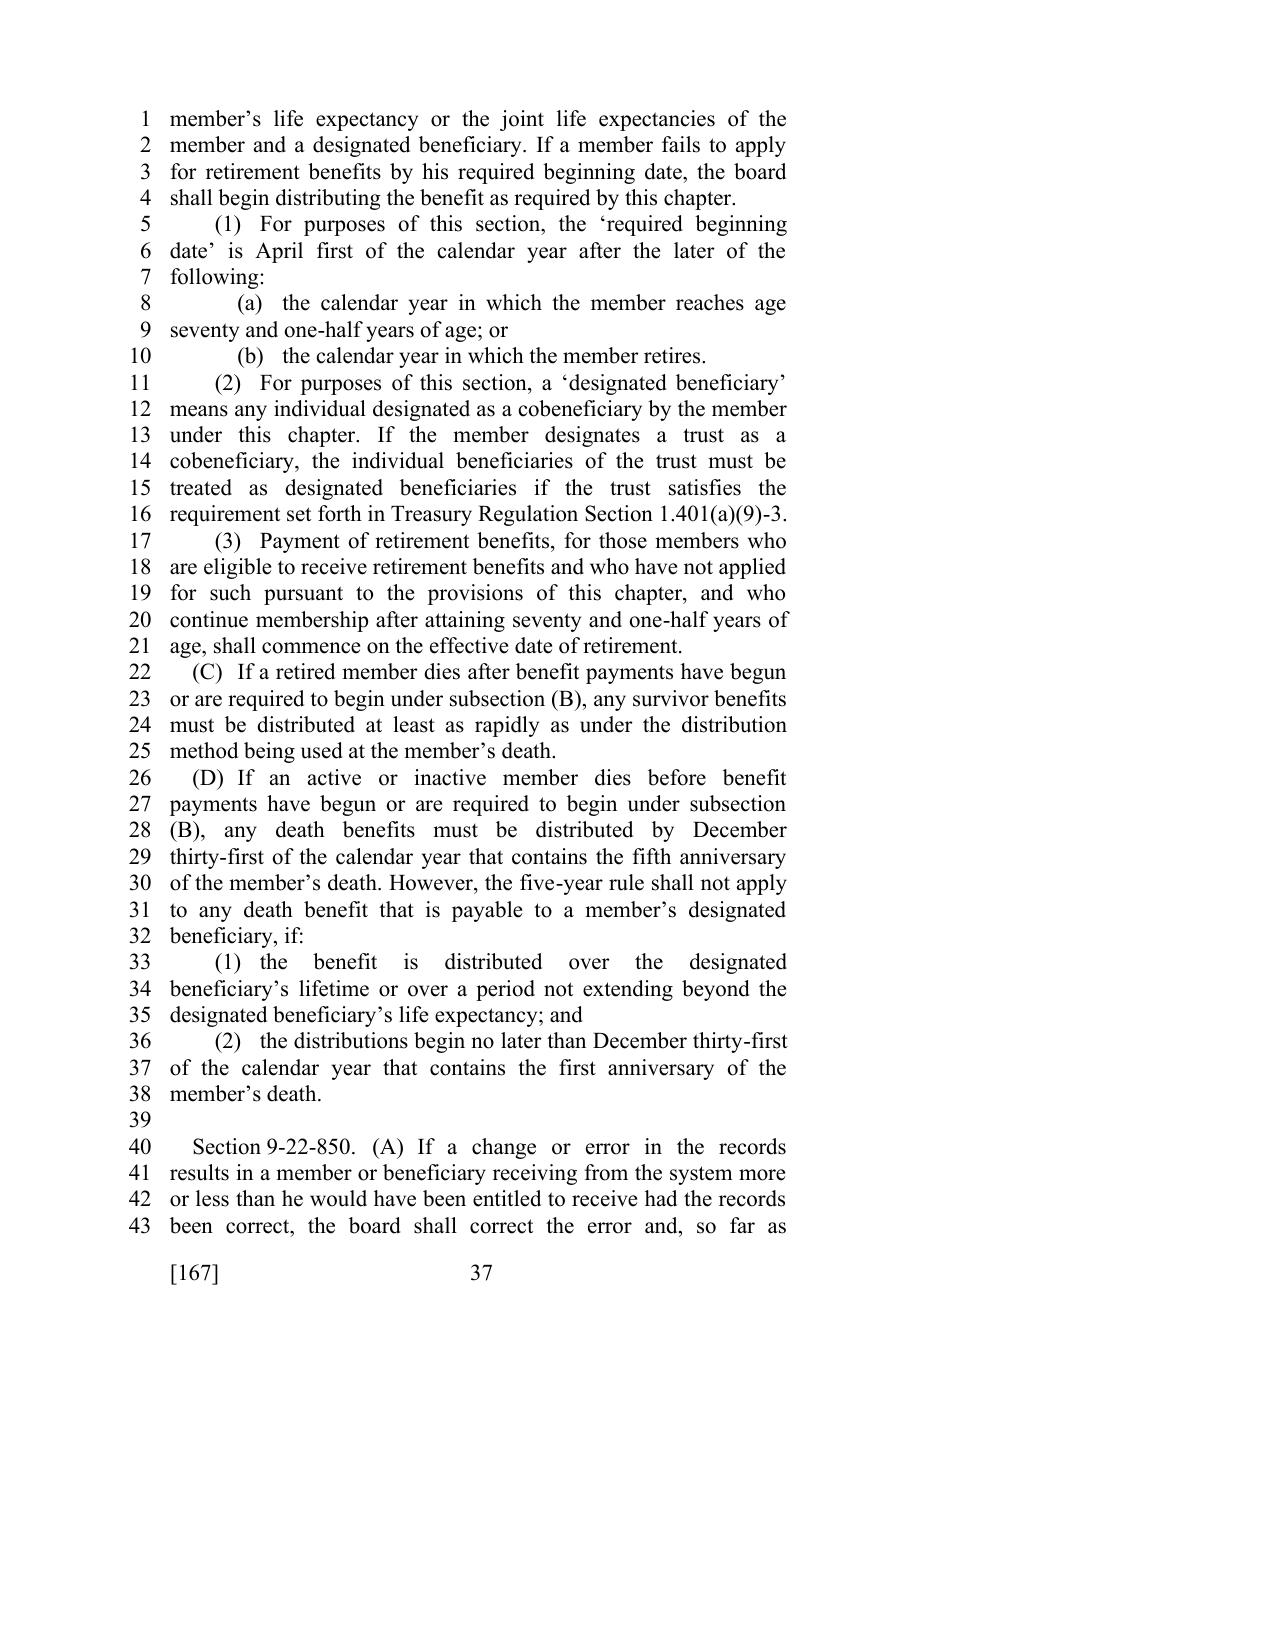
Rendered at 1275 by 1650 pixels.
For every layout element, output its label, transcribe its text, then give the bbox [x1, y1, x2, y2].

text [169, 105, 787, 210]
text (D) If an active or inactive member dies before benefit payments have begun or are required to begin under subsection (B), any death benefits must be distributed by December thirty-first of the calendar year that contains the fifth anniversary of the member’s death. However, the five-year rule shall not apply to any death benefit that is payable to a member’s designated beneficiary, if: [169, 764, 787, 948]
text (1) For purposes of this section, the ‘required beginning date’ is April first of the calendar year after the later of the following: [169, 210, 787, 289]
text (a) the calendar year in which the member reaches age seventy and one-half years of age; or [169, 289, 787, 342]
text (3) Payment of retirement benefits, for those members who are eligible to receive retirement benefits and who have not applied for such pursuant to the provisions of this chapter, and who continue membership after attaining seventy and one-half years of age, shall commence on the effective date of retirement. [169, 527, 787, 658]
text (b) the calendar year in which the member retires. [169, 342, 787, 368]
text (2) For purposes of this section, a ‘designated beneficiary’ means any individual designated as a cobeneficiary by the member under this chapter. If the member designates a trust as a cobeneficiary, the individual beneficiaries of the trust must be treated as designated beneficiaries if the trust satisfies the requirement set forth in Treasury Regulation Section 1.401(a)(9)-3. [169, 368, 787, 527]
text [169, 1133, 787, 1238]
text (C) If a retired member dies after benefit payments have begun or are required to begin under subsection (B), any survivor benefits must be distributed at least as rapidly as under the distribution method being used at the member’s death. [169, 658, 787, 764]
text (2) the distributions begin no later than December thirty-first of the calendar year that contains the first anniversary of the member’s death. [169, 1027, 787, 1106]
text (1) the benefit is distributed over the designated beneficiary’s lifetime or over a period not extending beyond the designated beneficiary’s life expectancy; and [169, 948, 787, 1027]
